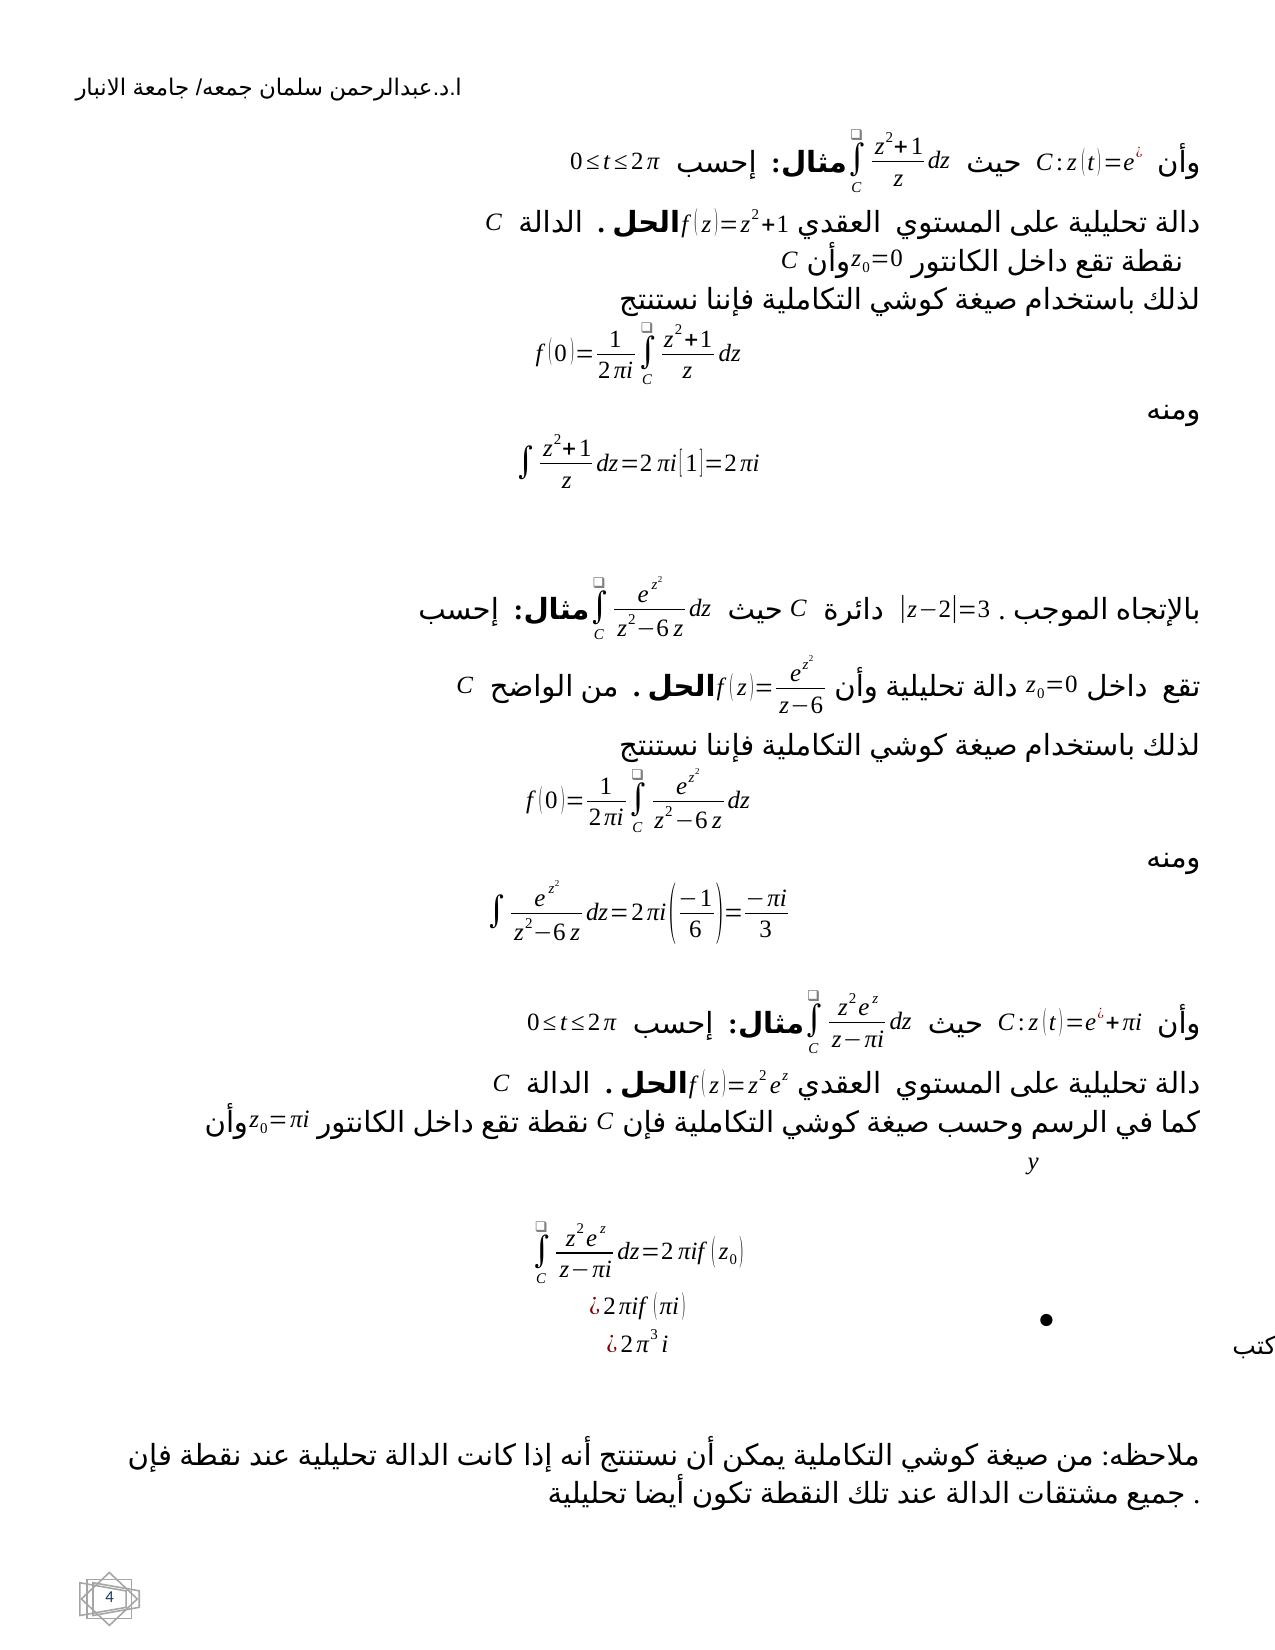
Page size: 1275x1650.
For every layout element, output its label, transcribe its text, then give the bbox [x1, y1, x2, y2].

text وأن حيث مثال: إحسب [75, 989, 1200, 1056]
text وأن حيث مثال: إحسب [75, 128, 1200, 195]
text ومنه [75, 840, 1200, 873]
text دالة تحليلية على المستوي العقدي الحل . الدالة [75, 1066, 1200, 1100]
text دالة تحليلية على المستوي العقدي الحل . الدالة [75, 205, 1200, 239]
text لذلك باستخدام صيغة كوشي التكاملية فإننا نستنتج [75, 728, 1200, 761]
text لذلك باستخدام صيغة كوشي التكاملية فإننا نستنتج [75, 282, 1200, 316]
text كما في الرسم وحسب صيغة كوشي التكاملية فإن نقطة تقع داخل الكانتور وأن [75, 1105, 1200, 1138]
text تقع داخل دالة تحليلية وأن الحل . من الواضح [75, 654, 1200, 718]
text بالإتجاه الموجب . دائرة حيث مثال: إحسب [75, 574, 1200, 643]
text نقطة تقع داخل الكانتور وأن [75, 244, 1200, 277]
text ملاحظه: من صيغة كوشي التكاملية يمكن أن نستنتج أنه إذا كانت الدالة تحليلية عند نقطة فإن جميع مشتقات الدالة عند تلك النقطة تكون أيضا تحليلية . [75, 1438, 1200, 1510]
text ومنه [75, 392, 1200, 425]
